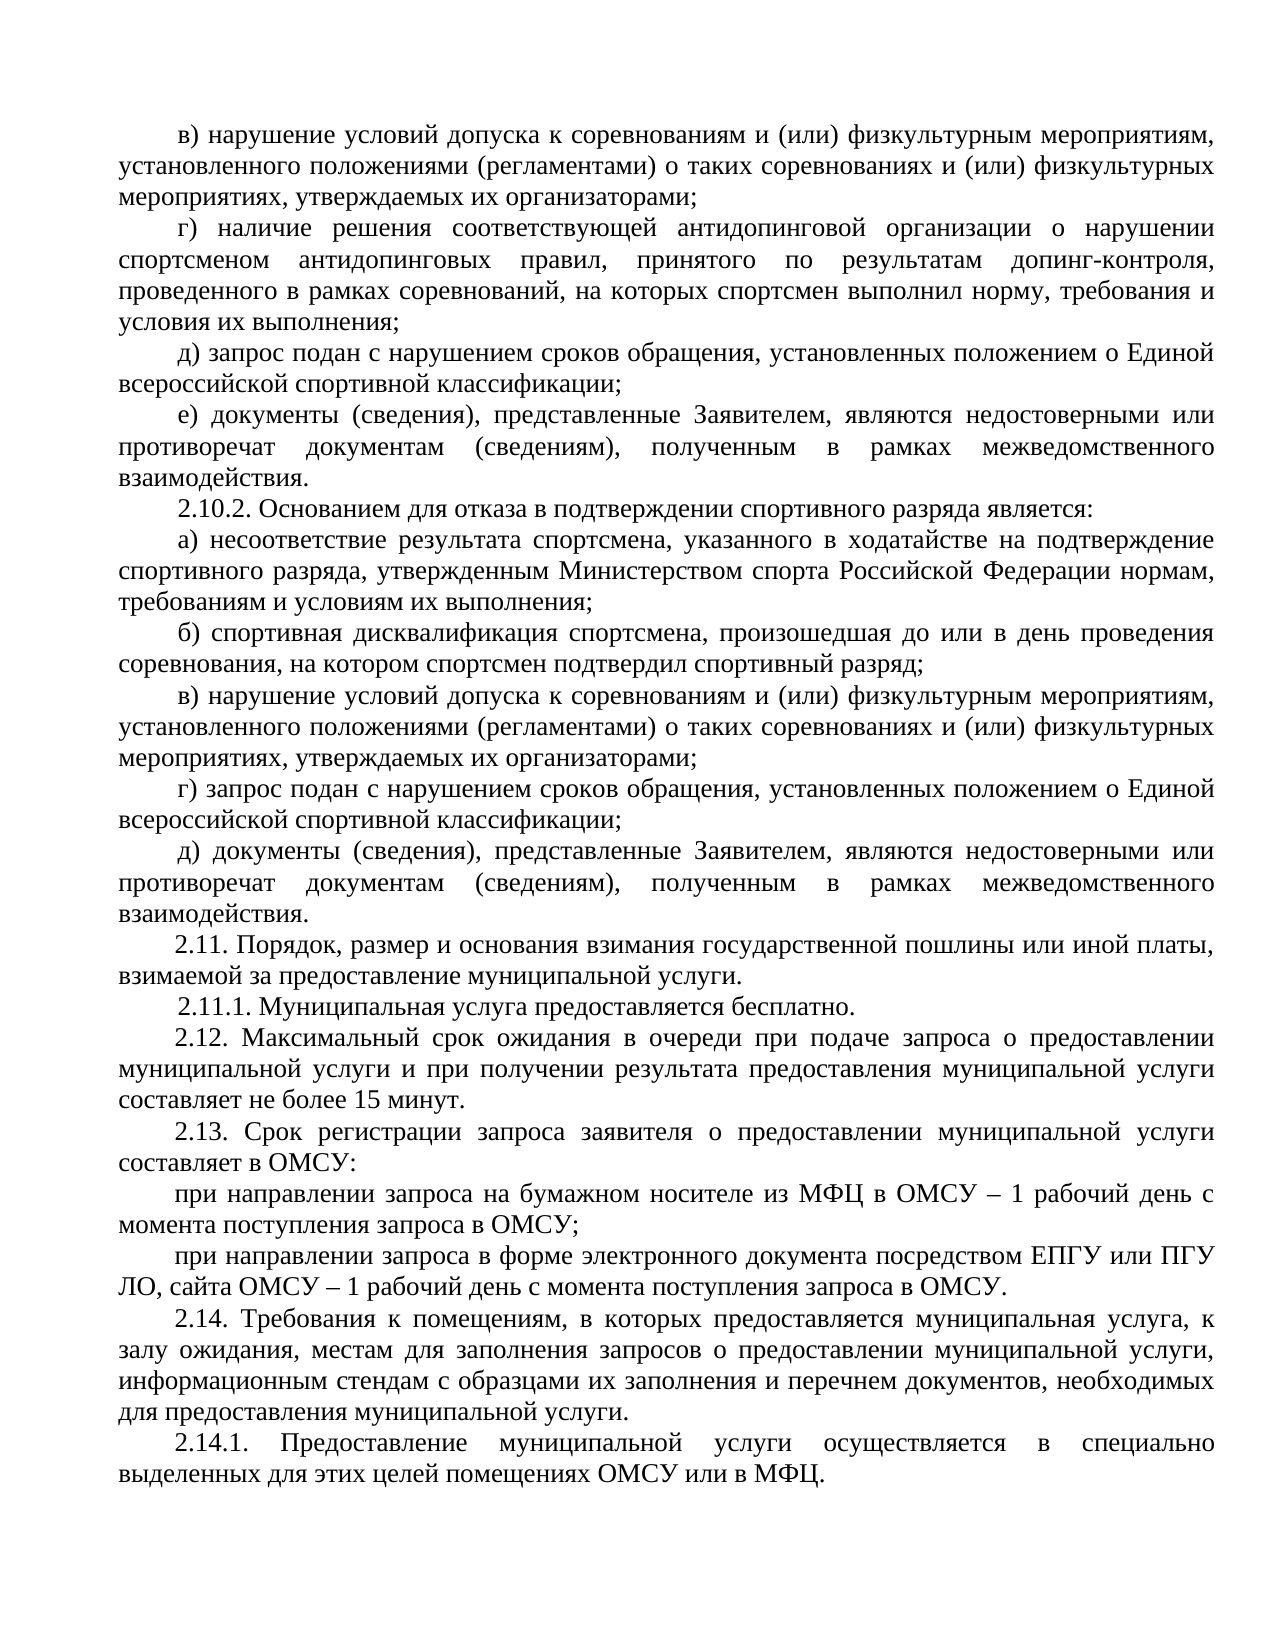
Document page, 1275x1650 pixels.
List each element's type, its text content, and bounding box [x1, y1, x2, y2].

text 2.12. Максимальный срок ожидания в очереди при подаче запроса о предоставлении муниципальной услуги и при получении результата предоставления муниципальной услуги составляет не более 15 минут. [118, 1021, 1216, 1115]
text д) документы (сведения), представленные Заявителем, являются недостоверными или противоречат документам (сведениям), полученным в рамках межведомственного взаимодействия. [118, 834, 1216, 928]
text при направлении запроса на бумажном носителе из МФЦ в ОМСУ – 1 рабочий день с момента поступления запроса в ОМСУ; [118, 1177, 1216, 1239]
text б) спортивная дисквалификация спортсмена, произошедшая до или в день проведения соревнования, на котором спортсмен подтвердил спортивный разряд; [118, 616, 1216, 679]
text 2.11.1. Муниципальная услуга предоставляется бесплатно. [118, 990, 1216, 1021]
text г) запрос подан с нарушением сроков обращения, установленных положением о Единой всероссийской спортивной классификации; [118, 772, 1216, 834]
text г) наличие решения соответствующей антидопинговой организации о нарушении спортсменом антидопинговых правил, принятого по результатам допинг-контроля, проведенного в рамках соревнований, на которых спортсмен выполнил норму, требования и условия их выполнения; [118, 212, 1216, 336]
text 2.14. Требования к помещениям, в которых предоставляется муниципальная услуга, к залу ожидания, местам для заполнения запросов о предоставлении муниципальной услуги, информационным стендам с образцами их заполнения и перечнем документов, необходимых для предоставления муниципальной услуги. [118, 1302, 1216, 1426]
text в) нарушение условий допуска к соревнованиям и (или) физкультурным мероприятиям, установленного положениями (регламентами) о таких соревнованиях и (или) физкультурных мероприятиях, утверждаемых их организаторами; [118, 118, 1216, 212]
text при направлении запроса в форме электронного документа посредством ЕПГУ или ПГУ ЛО, сайта ОМСУ – 1 рабочий день с момента поступления запроса в ОМСУ. [118, 1239, 1216, 1302]
text в) нарушение условий допуска к соревнованиям и (или) физкультурным мероприятиям, установленного положениями (регламентами) о таких соревнованиях и (или) физкультурных мероприятиях, утверждаемых их организаторами; [118, 679, 1216, 772]
text 2.11. Порядок, размер и основания взимания государственной пошлины или иной платы, взимаемой за предоставление муниципальной услуги. [118, 928, 1216, 990]
text д) запрос подан с нарушением сроков обращения, установленных положением о Единой всероссийской спортивной классификации; [118, 336, 1216, 398]
text 2.14.1. Предоставление муниципальной услуги осуществляется в специально выделенных для этих целей помещениях ОМСУ или в МФЦ. [118, 1426, 1216, 1488]
text е) документы (сведения), представленные Заявителем, являются недостоверными или противоречат документам (сведениям), полученным в рамках межведомственного взаимодействия. [118, 398, 1216, 492]
text 2.13. Срок регистрации запроса заявителя о предоставлении муниципальной услуги составляет в ОМСУ: [118, 1115, 1216, 1177]
text 2.10.2. Основанием для отказа в подтверждении спортивного разряда является: [118, 492, 1216, 523]
text а) несоответствие результата спортсмена, указанного в ходатайстве на подтверждение спортивного разряда, утвержденным Министерством спорта Российской Федерации нормам, требованиям и условиям их выполнения; [118, 523, 1216, 616]
